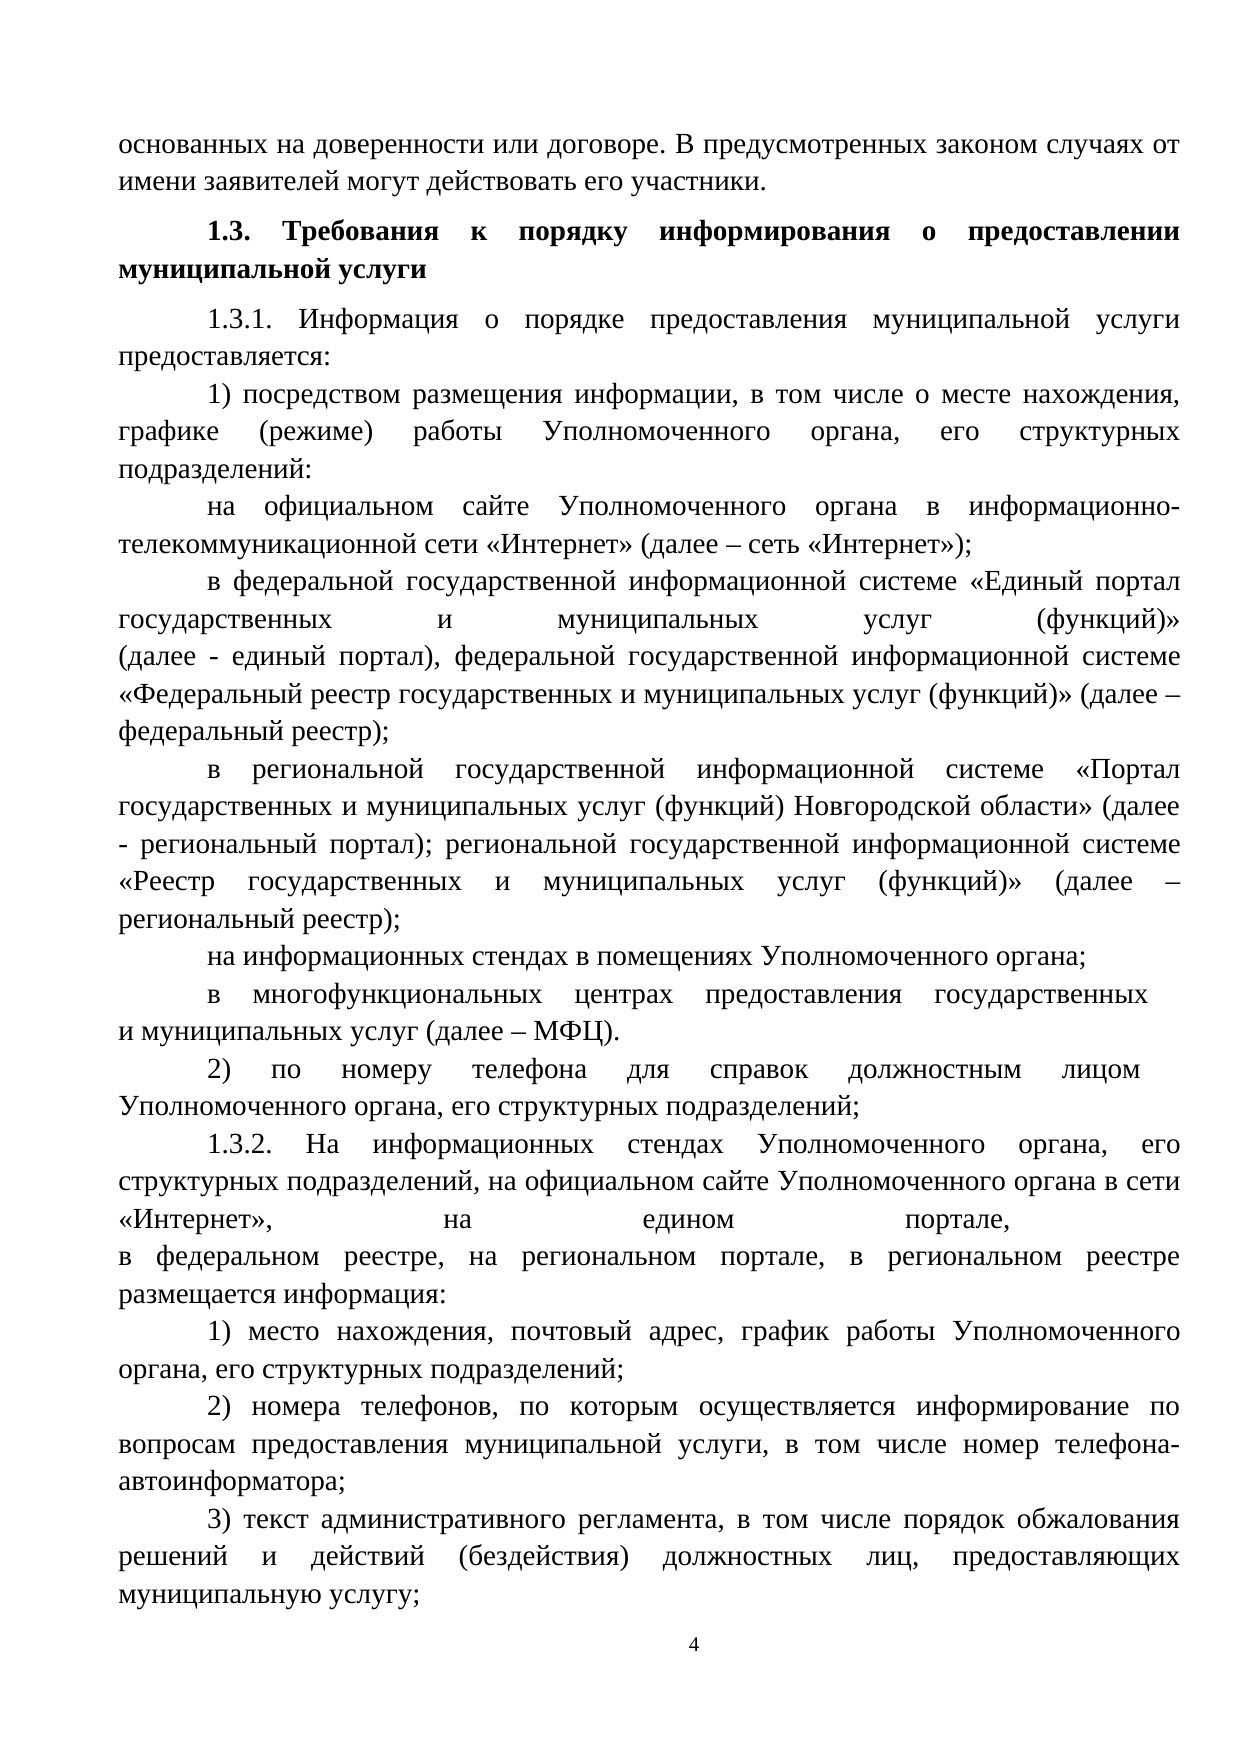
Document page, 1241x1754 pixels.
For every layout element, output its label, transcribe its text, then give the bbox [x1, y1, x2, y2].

text 1.3. Требования к порядку информирования о предоставлении муниципальной услуги [118, 209, 1181, 284]
text 1) посредством размещения информации, в том числе о месте нахождения, графике (режиме) работы Уполномоченного органа, его структурных подразделений: [118, 372, 1181, 484]
text в многофункциональных центрах предоставления государственных и муниципальных услуг (далее – МФЦ). [118, 972, 1181, 1047]
text на информационных стендах в помещениях Уполномоченного органа; [118, 934, 1181, 972]
text на официальном сайте Уполномоченного органа в информационно-телекоммуникационной сети «Интернет» (далее – сеть «Интернет»); [118, 484, 1181, 559]
text 2) по номеру телефона для справок должностным лицом Уполномоченного органа, его структурных подразделений; [118, 1047, 1181, 1122]
text 1) место нахождения, почтовый адрес, график работы Уполномоченного органа, его структурных подразделений; [118, 1309, 1181, 1384]
text 1.3.1. Информация о порядке предоставления муниципальной услуги предоставляется: [118, 297, 1181, 372]
text в региональной государственной информационной системе «Портал государственных и муниципальных услуг (функций) Новгородской области» (далее - региональный портал); региональной государственной информационной системе «Реестр государственных и муниципальных услуг (функций)» (далее – региональный реестр); [118, 747, 1181, 934]
text 3) текст административного регламента, в том числе порядок обжалования решений и действий (бездействия) должностных лиц, предоставляющих муниципальную услугу; [118, 1497, 1181, 1609]
text в федеральной государственной информационной системе «Единый портал государственных и муниципальных услуг (функций)» (далее - единый портал), федеральной государственной информационной системе «Федеральный реестр государственных и муниципальных услуг (функций)» (далее – федеральный реестр); [118, 559, 1181, 747]
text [118, 122, 1181, 197]
text 2) номера телефонов, по которым осуществляется информирование по вопросам предоставления муниципальной услуги, в том числе номер телефона-автоинформатора; [118, 1384, 1181, 1497]
text 1.3.2. На информационных стендах Уполномоченного органа, его структурных подразделений, на официальном сайте Уполномоченного органа в сети «Интернет», на едином портале, в федеральном реестре, на региональном портале, в региональном реестре размещается информация: [118, 1122, 1181, 1309]
